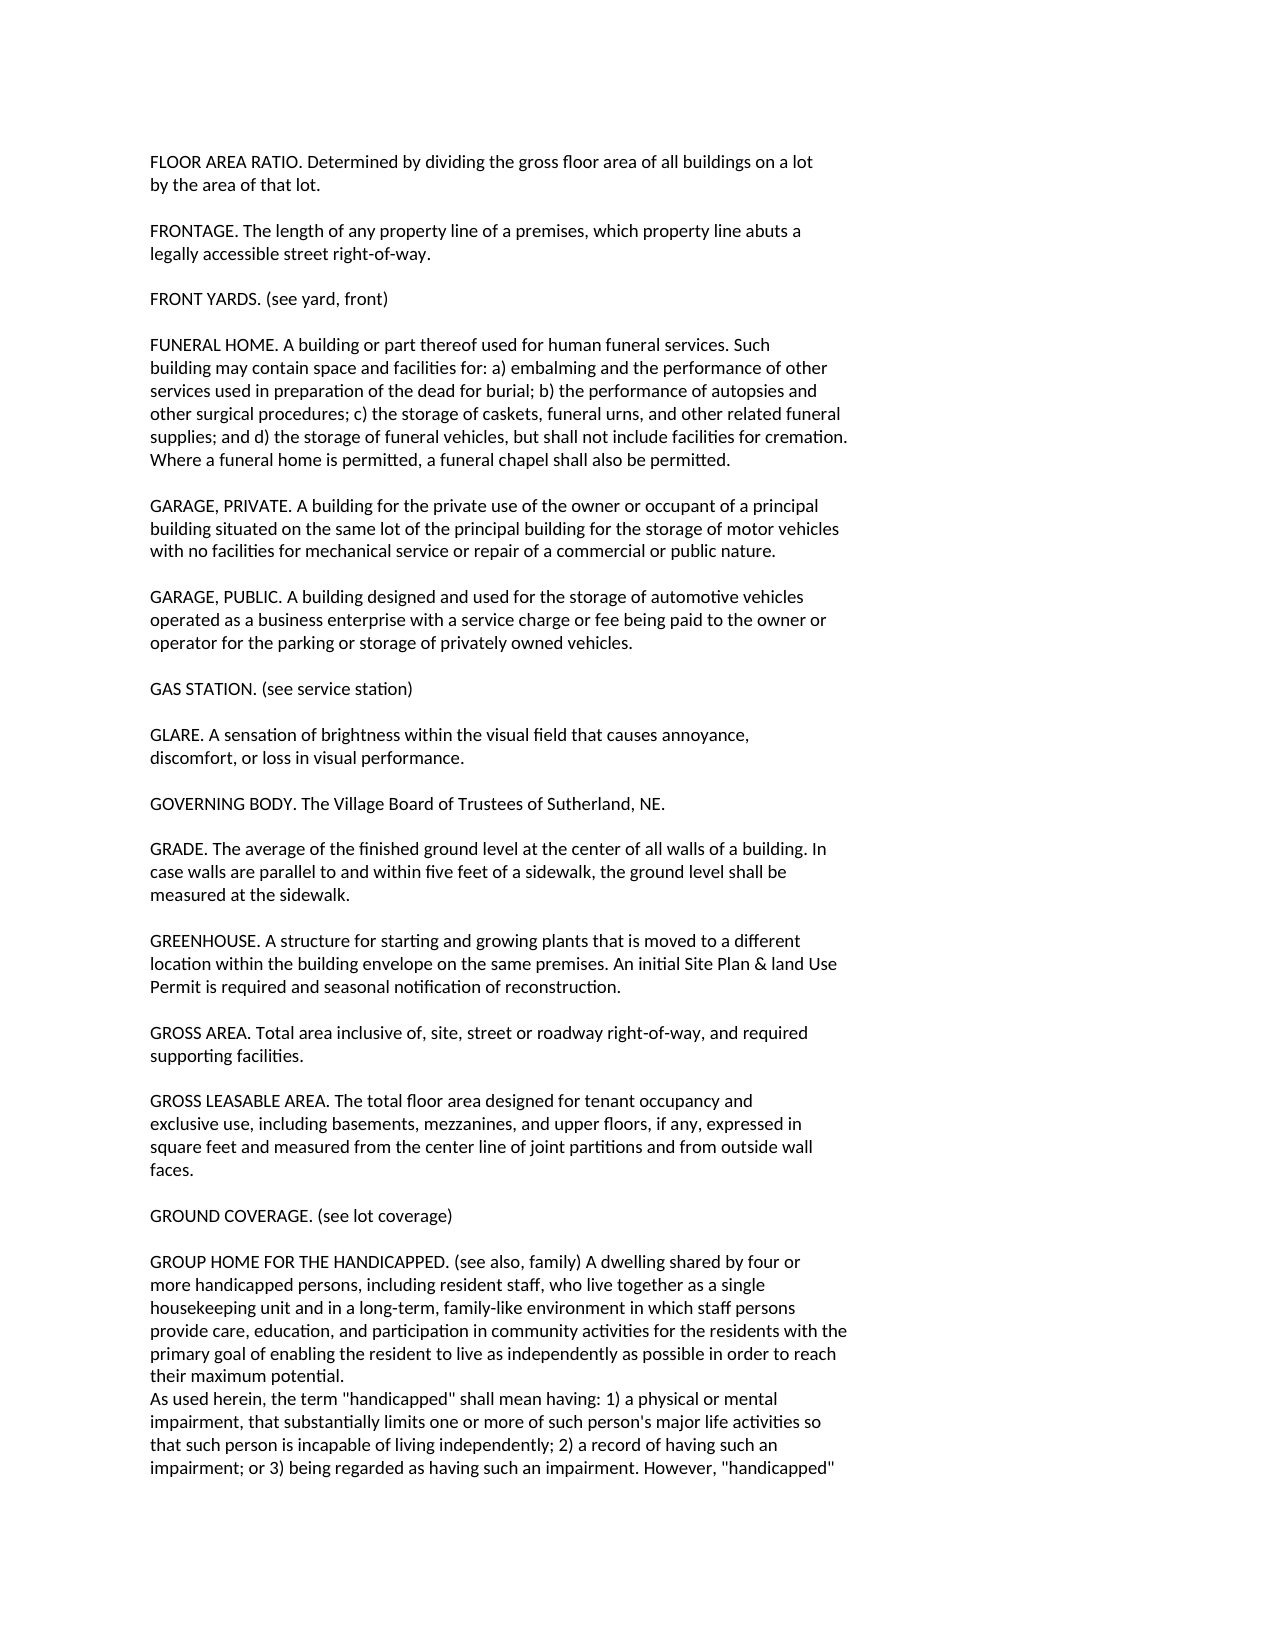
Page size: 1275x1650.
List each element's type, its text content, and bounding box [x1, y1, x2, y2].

text case walls are parallel to and within five feet of a sidewalk, the ground level shall be [150, 860, 1125, 883]
text operated as a business enterprise with a service charge or fee being paid to the owner or [150, 608, 1125, 631]
text services used in preparation of the dead for burial; b) the performance of autopsies and [150, 379, 1125, 402]
text by the area of that lot. [150, 173, 1125, 196]
text FLOOR AREA RATIO. Determined by dividing the gross floor area of all buildings on a lot [150, 150, 1125, 173]
text FRONT YARDS. (see yard, front) [150, 287, 1125, 310]
text GROUND COVERAGE. (see lot coverage) [150, 1204, 1125, 1227]
text building may contain space and facilities for: a) embalming and the performance of other [150, 356, 1125, 379]
text square feet and measured from the center line of joint partitions and from outside wall [150, 1135, 1125, 1158]
text GROSS LEASABLE AREA. The total floor area designed for tenant occupancy and [150, 1089, 1125, 1112]
text exclusive use, including basements, mezzanines, and upper floors, if any, expressed in [150, 1112, 1125, 1135]
text Where a funeral home is permitted, a funeral chapel shall also be permitted. [150, 448, 1125, 471]
text provide care, education, and participation in community activities for the residents with the [150, 1319, 1125, 1342]
text that such person is incapable of living independently; 2) a record of having such an [150, 1433, 1125, 1456]
text GOVERNING BODY. The Village Board of Trustees of Sutherland, NE. [150, 792, 1125, 814]
text GROUP HOME FOR THE HANDICAPPED. (see also, family) A dwelling shared by four or [150, 1250, 1125, 1273]
text FUNERAL HOME. A building or part thereof used for human funeral services. Such [150, 333, 1125, 356]
text FRONTAGE. The length of any property line of a premises, which property line abuts a [150, 219, 1125, 242]
text Permit is required and seasonal notification of reconstruction. [150, 975, 1125, 998]
text discomfort, or loss in visual performance. [150, 746, 1125, 769]
text measured at the sidewalk. [150, 883, 1125, 906]
text impairment; or 3) being regarded as having such an impairment. However, "handicapped" [150, 1456, 1125, 1479]
text GROSS AREA. Total area inclusive of, site, street or roadway right-of-way, and required [150, 1021, 1125, 1044]
text impairment, that substantially limits one or more of such person's major life activities so [150, 1410, 1125, 1433]
text location within the building envelope on the same premises. An initial Site Plan & land Use [150, 952, 1125, 975]
text supporting facilities. [150, 1044, 1125, 1067]
text GLARE. A sensation of brightness within the visual field that causes annoyance, [150, 723, 1125, 746]
text legally accessible street right-of-way. [150, 242, 1125, 264]
text more handicapped persons, including resident staff, who live together as a single [150, 1273, 1125, 1296]
text GREENHOUSE. A structure for starting and growing plants that is moved to a different [150, 929, 1125, 952]
text operator for the parking or storage of privately owned vehicles. [150, 631, 1125, 654]
text GARAGE, PUBLIC. A building designed and used for the storage of automotive vehicles [150, 585, 1125, 608]
text faces. [150, 1158, 1125, 1181]
text their maximum potential. [150, 1364, 1125, 1387]
text other surgical procedures; c) the storage of caskets, funeral urns, and other related funeral [150, 402, 1125, 425]
text GARAGE, PRIVATE. A building for the private use of the owner or occupant of a principal [150, 494, 1125, 517]
text housekeeping unit and in a long-term, family-like environment in which staff persons [150, 1296, 1125, 1319]
text with no facilities for mechanical service or repair of a commercial or public nature. [150, 539, 1125, 562]
text GAS STATION. (see service station) [150, 677, 1125, 700]
text GRADE. The average of the finished ground level at the center of all walls of a building. In [150, 837, 1125, 860]
text primary goal of enabling the resident to live as independently as possible in order to reach [150, 1342, 1125, 1364]
text As used herein, the term "handicapped" shall mean having: 1) a physical or mental [150, 1387, 1125, 1410]
text supplies; and d) the storage of funeral vehicles, but shall not include facilities for cremation. [150, 425, 1125, 448]
text building situated on the same lot of the principal building for the storage of motor vehicles [150, 517, 1125, 539]
